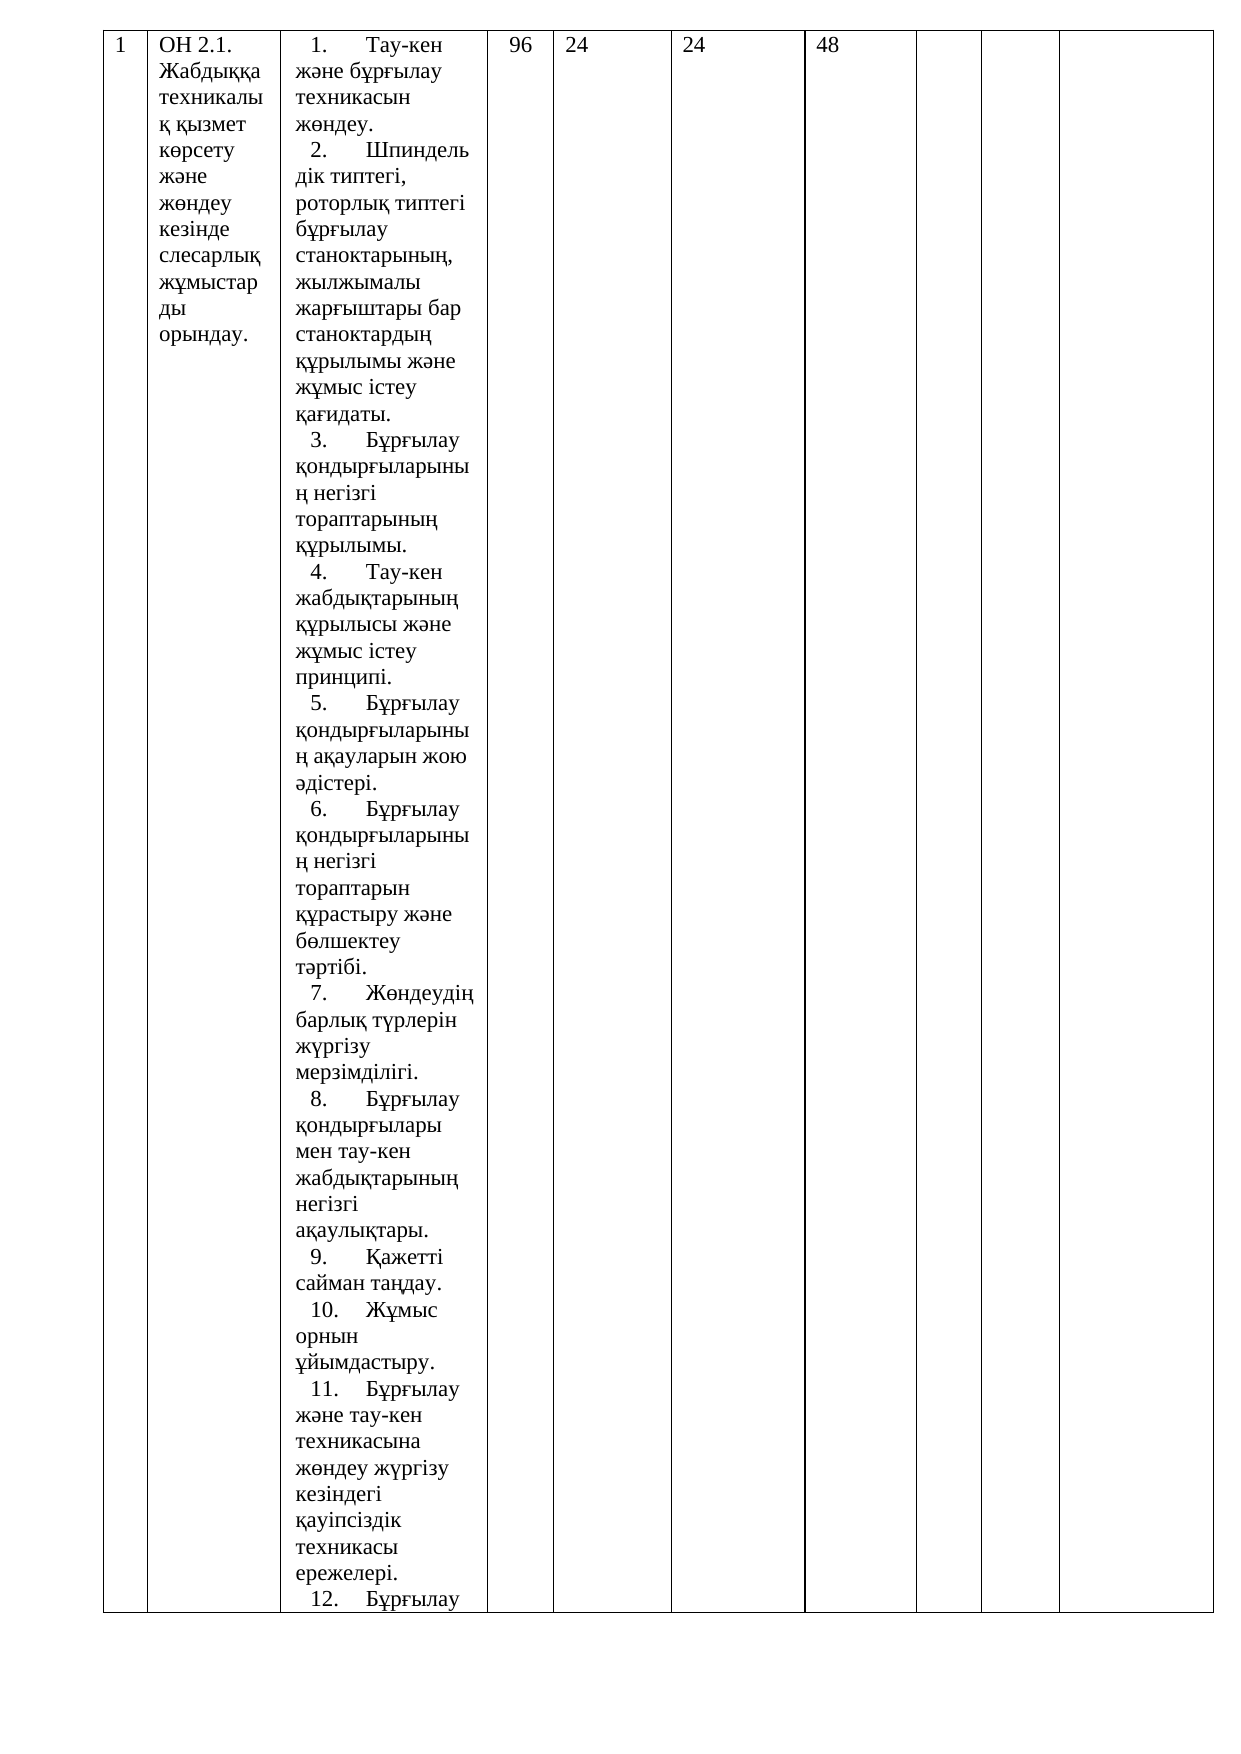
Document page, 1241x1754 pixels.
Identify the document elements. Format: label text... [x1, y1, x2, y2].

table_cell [281, 31, 487, 1612]
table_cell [148, 31, 280, 1612]
table_cell [917, 31, 981, 1612]
table_cell 1 [104, 31, 147, 1612]
table_cell 24 [672, 31, 804, 1612]
table_cell [1060, 31, 1213, 1612]
table_cell [982, 31, 1059, 1612]
table_cell 96 [488, 31, 553, 1612]
table_cell 48 [806, 31, 916, 1612]
table_cell 24 [554, 31, 671, 1612]
